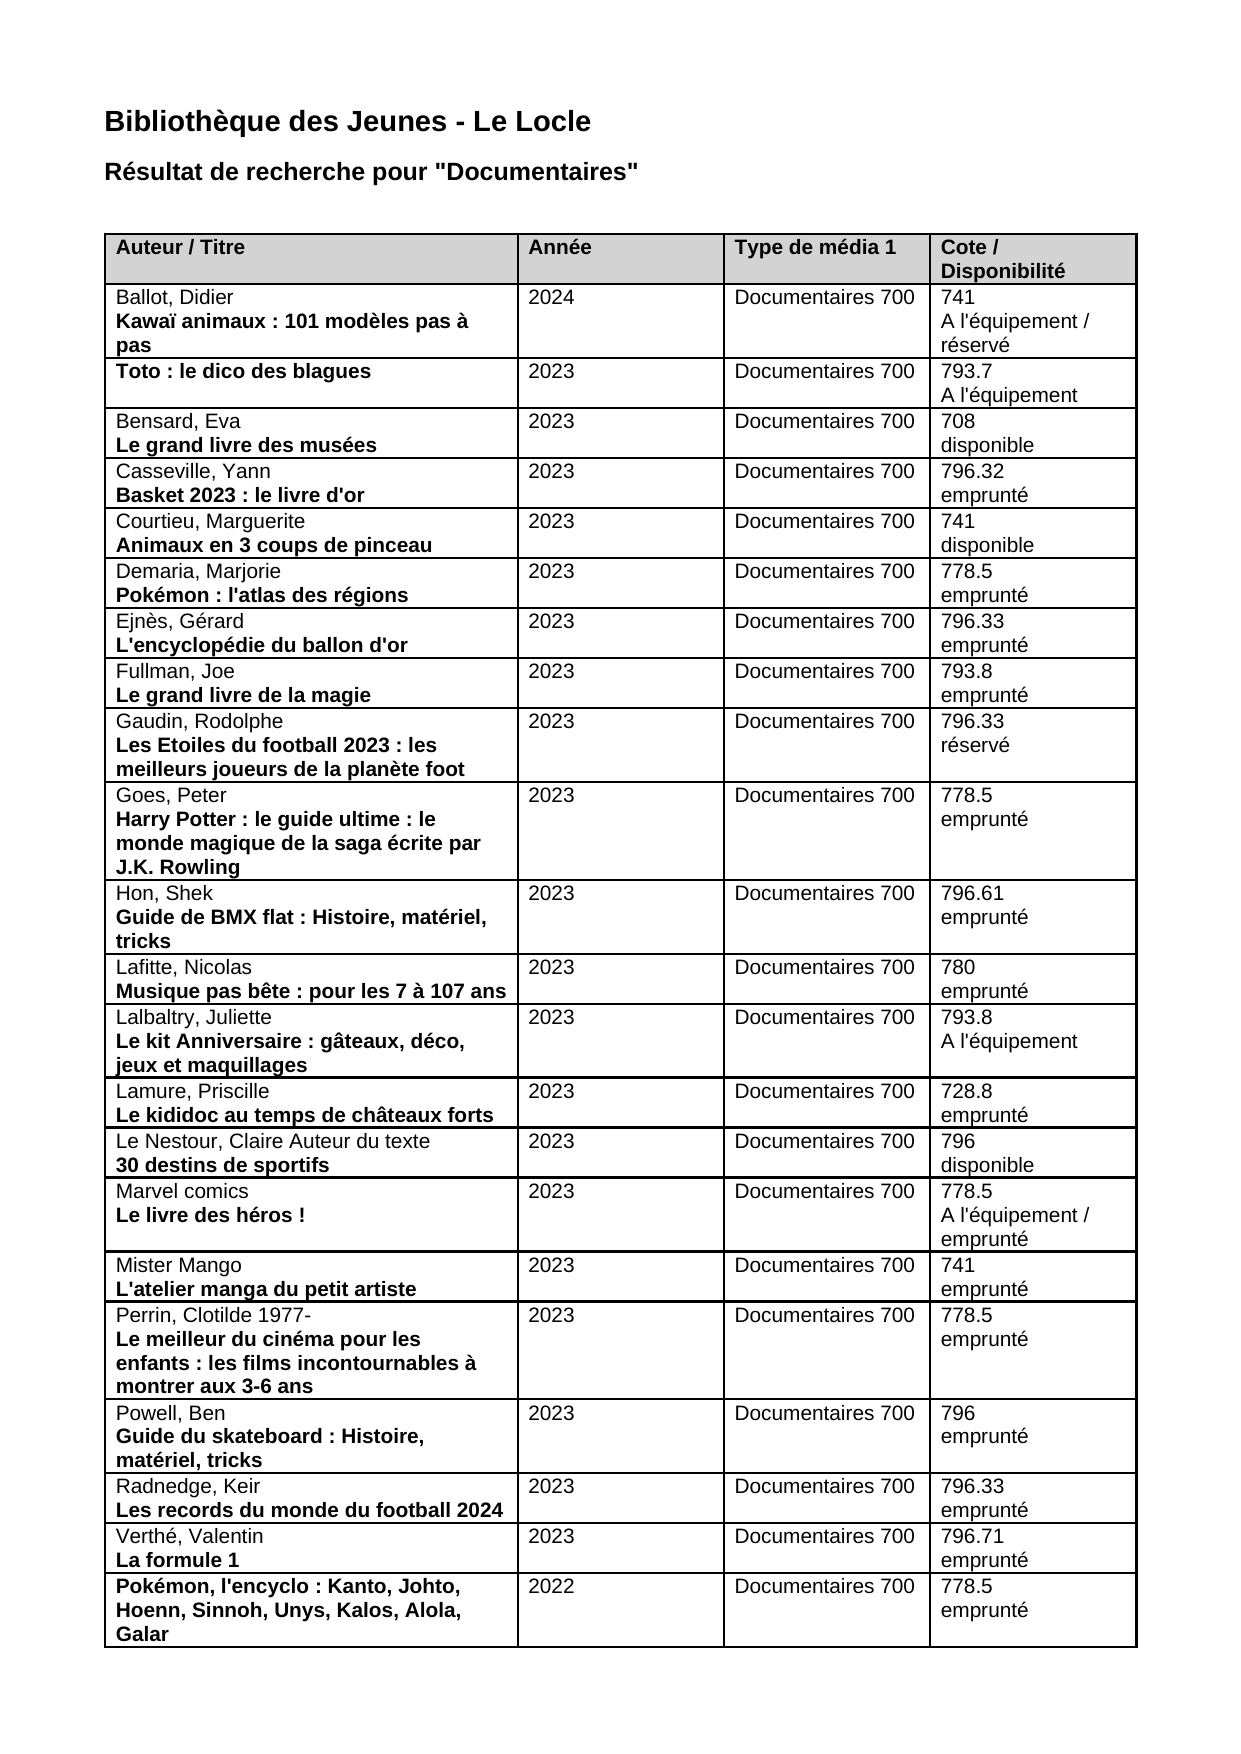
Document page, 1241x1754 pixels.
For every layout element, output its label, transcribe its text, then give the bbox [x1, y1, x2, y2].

table_cell Documentaires 700 [725, 409, 929, 457]
table_header Année [519, 235, 723, 283]
table_cell Documentaires 700 [725, 1474, 929, 1522]
table_cell Documentaires 700 [725, 509, 929, 557]
table_cell 780 emprunté [931, 955, 1135, 1002]
table_cell Toto : le dico des blagues [106, 359, 517, 407]
table_cell Documentaires 700 [725, 559, 929, 607]
table_cell 2024 [519, 285, 723, 357]
table_cell Documentaires 700 [725, 955, 929, 1002]
table_cell Documentaires 700 [725, 609, 929, 657]
table_cell 2023 [519, 955, 723, 1002]
table_cell 2022 [519, 1574, 723, 1646]
text Bibliothèque des Jeunes - Le Locle [104, 104, 1136, 138]
table_cell Mister Mango L'atelier manga du petit artiste [106, 1253, 517, 1300]
table_cell Documentaires 700 [725, 783, 929, 878]
table_cell 2023 [519, 1079, 723, 1126]
table_cell Ejnès, Gérard L'encyclopédie du ballon d'or [106, 609, 517, 657]
table_cell 2023 [519, 1005, 723, 1076]
table_cell Bensard, Eva Le grand livre des musées [106, 409, 517, 457]
table_cell 778.5 emprunté [931, 1574, 1135, 1646]
table_cell Documentaires 700 [725, 1524, 929, 1572]
table_cell 2023 [519, 1253, 723, 1300]
table_cell 2023 [519, 609, 723, 657]
table_cell 778.5 A l'équipement / emprunté [931, 1179, 1135, 1250]
table_cell Lafitte, Nicolas Musique pas bête : pour les 7 à 107 ans [106, 955, 517, 1002]
table_cell 2023 [519, 881, 723, 952]
table_cell 2023 [519, 659, 723, 707]
table_cell Fullman, Joe Le grand livre de la magie [106, 659, 517, 707]
table_cell 708 disponible [931, 409, 1135, 457]
table_cell 741 A l'équipement / réservé [931, 285, 1135, 357]
table_cell Documentaires 700 [725, 459, 929, 507]
table_cell 728.8 emprunté [931, 1079, 1135, 1126]
table_cell Documentaires 700 [725, 1129, 929, 1176]
table_header Type de média 1 [725, 235, 929, 283]
table_cell 2023 [519, 509, 723, 557]
table_cell 796.71 emprunté [931, 1524, 1135, 1572]
table_cell Radnedge, Keir Les records du monde du football 2024 [106, 1474, 517, 1522]
table_cell Lamure, Priscille Le kididoc au temps de châteaux forts [106, 1079, 517, 1126]
table_cell Hon, Shek Guide de BMX flat : Histoire, matériel, tricks [106, 881, 517, 952]
table_cell 2023 [519, 559, 723, 607]
table_cell Demaria, Marjorie Pokémon : l'atlas des régions [106, 559, 517, 607]
table_cell Verthé, Valentin La formule 1 [106, 1524, 517, 1572]
table_cell Lalbaltry, Juliette Le kit Anniversaire : gâteaux, déco, jeux et maquillages [106, 1005, 517, 1076]
table_cell 741 emprunté [931, 1253, 1135, 1300]
table_cell 796.61 emprunté [931, 881, 1135, 952]
table_cell 2023 [519, 709, 723, 781]
table_cell 2023 [519, 1400, 723, 1472]
table_cell Casseville, Yann Basket 2023 : le livre d'or [106, 459, 517, 507]
table_cell Documentaires 700 [725, 1303, 929, 1398]
table_cell Marvel comics Le livre des héros ! [106, 1179, 517, 1250]
table_cell 741 disponible [931, 509, 1135, 557]
table_cell 2023 [519, 1179, 723, 1250]
table_cell 2023 [519, 459, 723, 507]
table_cell Documentaires 700 [725, 359, 929, 407]
table_cell 796.33 emprunté [931, 609, 1135, 657]
table_cell Documentaires 700 [725, 881, 929, 952]
table_cell 2023 [519, 409, 723, 457]
table_cell Powell, Ben Guide du skateboard : Histoire, matériel, tricks [106, 1400, 517, 1472]
table_cell 796 emprunté [931, 1400, 1135, 1472]
table_cell 2023 [519, 1474, 723, 1522]
table_cell 796 disponible [931, 1129, 1135, 1176]
table_cell Pokémon, l'encyclo : Kanto, Johto, Hoenn, Sinnoh, Unys, Kalos, Alola, Galar [106, 1574, 517, 1646]
text Résultat de recherche pour "Documentaires" [104, 156, 1136, 185]
table_cell 796.33 emprunté [931, 1474, 1135, 1522]
table_cell 2023 [519, 359, 723, 407]
table_cell 778.5 emprunté [931, 783, 1135, 878]
table_header Cote / Disponibilité [931, 235, 1135, 283]
table_cell Documentaires 700 [725, 1005, 929, 1076]
table_cell 2023 [519, 1129, 723, 1176]
table_cell Ballot, Didier Kawaï animaux : 101 modèles pas à pas [106, 285, 517, 357]
table_cell Documentaires 700 [725, 1253, 929, 1300]
table_cell Le Nestour, Claire Auteur du texte 30 destins de sportifs [106, 1129, 517, 1176]
table_cell Documentaires 700 [725, 1079, 929, 1126]
table_header Auteur / Titre [106, 235, 517, 283]
table_cell 796.33 réservé [931, 709, 1135, 781]
table_cell Documentaires 700 [725, 1400, 929, 1472]
table_cell Gaudin, Rodolphe Les Etoiles du football 2023 : les meilleurs joueurs de la planète foot [106, 709, 517, 781]
table_cell 2023 [519, 1303, 723, 1398]
table_cell 2023 [519, 783, 723, 878]
table_cell 793.8 emprunté [931, 659, 1135, 707]
table_cell 778.5 emprunté [931, 559, 1135, 607]
table_cell Documentaires 700 [725, 709, 929, 781]
table_cell Goes, Peter Harry Potter : le guide ultime : le monde magique de la saga écrite par J.K. Rowling [106, 783, 517, 878]
table_cell Documentaires 700 [725, 659, 929, 707]
table_cell Perrin, Clotilde 1977- Le meilleur du cinéma pour les enfants : les films incontournables à montrer aux 3-6 ans [106, 1303, 517, 1398]
table_cell 793.8 A l'équipement [931, 1005, 1135, 1076]
table_cell 796.32 emprunté [931, 459, 1135, 507]
table_cell Documentaires 700 [725, 1574, 929, 1646]
table_cell Courtieu, Marguerite Animaux en 3 coups de pinceau [106, 509, 517, 557]
table_cell 778.5 emprunté [931, 1303, 1135, 1398]
table_cell 793.7 A l'équipement [931, 359, 1135, 407]
table_cell Documentaires 700 [725, 1179, 929, 1250]
table_cell 2023 [519, 1524, 723, 1572]
table_cell Documentaires 700 [725, 285, 929, 357]
